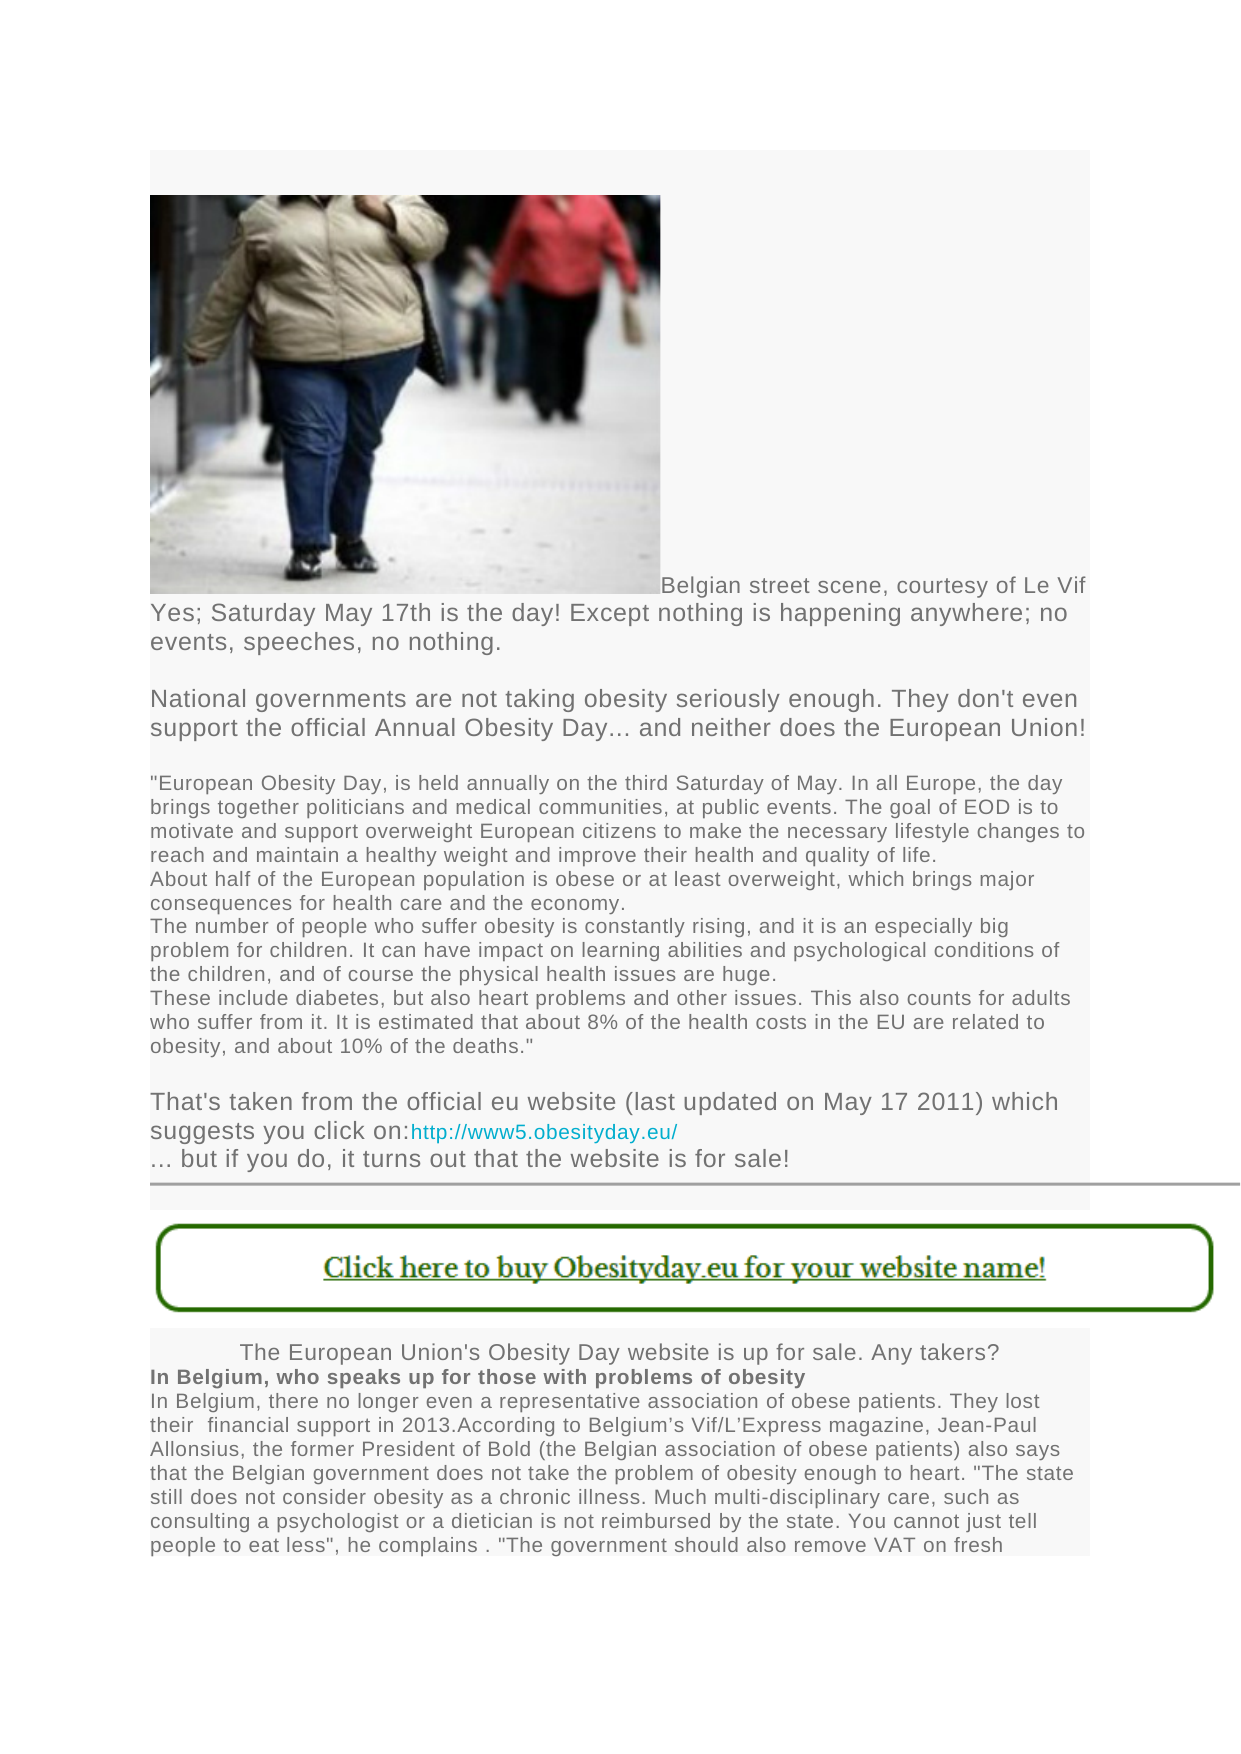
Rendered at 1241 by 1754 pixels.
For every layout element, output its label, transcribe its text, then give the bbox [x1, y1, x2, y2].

picture [150, 1210, 1223, 1328]
text The European Union's Obesity Day website is up for sale. Any takers? [150, 1328, 1090, 1365]
text Yes; Saturday May 17th is the day! Except nothing is happening anywhere; no events, speeches, no nothing. National governments are not taking obesity seriously enough. They don't even support the official Annual Obesity Day... and neither does the European Union! "European Obesity Day, is held annually on the third Saturday of May. In all Europe, the day brings together politicians and medical communities, at public events. The goal of EOD is to motivate and support overweight European citizens to make the necessary lifestyle changes to reach and maintain a healthy weight and improve their health and quality of life. About half of the European population is obese or at least overweight, which brings major consequences for health care and the economy. The number of people who suffer obesity is constantly rising, and it is an especially big problem for children. It can have impact on learning abilities and psychological conditions of the children, and of course the physical health issues are huge. These include diabetes, but also heart problems and other issues. This also counts for adults who suffer from it. It is estimated that about 8% of the health costs in the EU are related to obesity, and about 10% of the deaths." That's taken from the official eu website (last updated on May 17 2011) which suggests you click on:http://www5.obesityday.eu/ ... but if you do, it turns out that the website is for sale! [150, 598, 1090, 1173]
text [150, 1365, 1090, 1556]
picture [150, 195, 661, 594]
